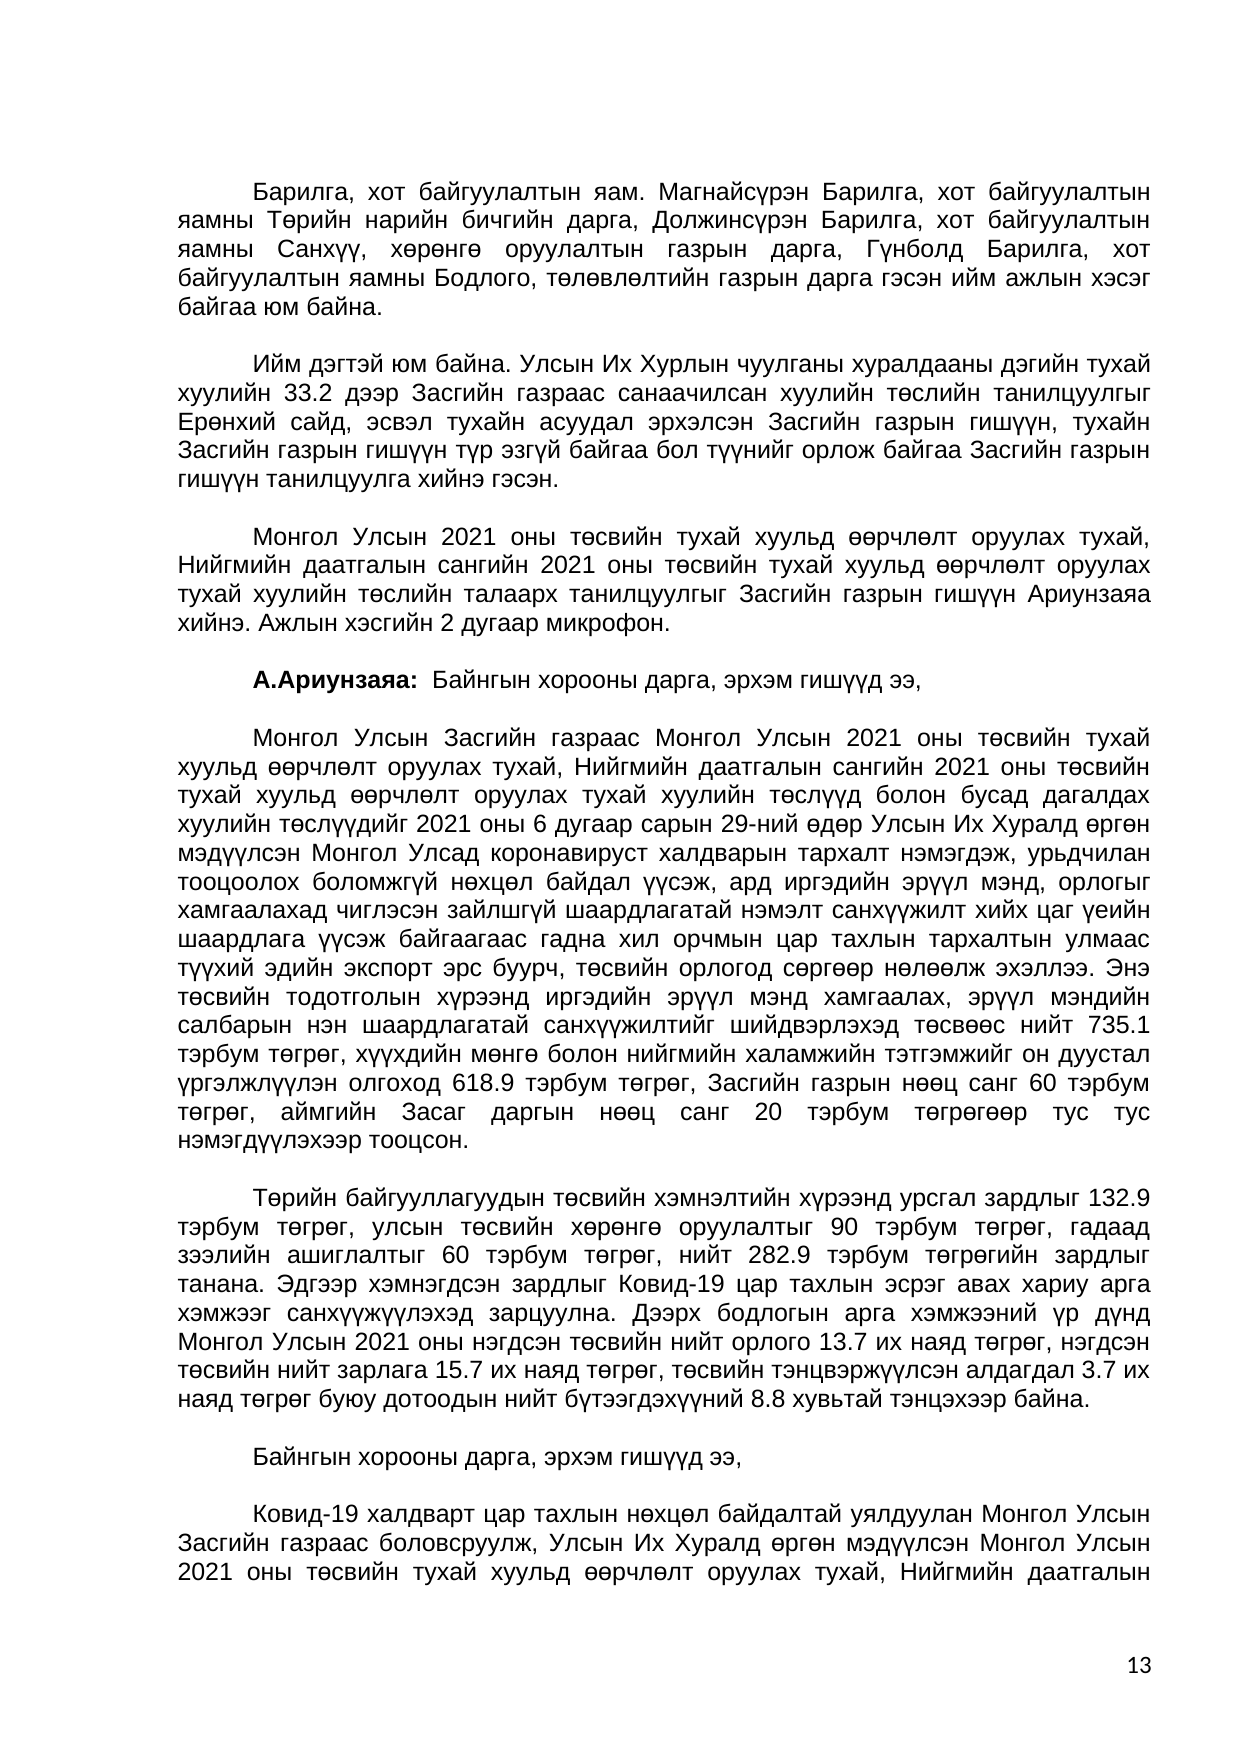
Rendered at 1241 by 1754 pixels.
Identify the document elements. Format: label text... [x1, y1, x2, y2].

text Монгол Улсын Засгийн газраас Монгол Улсын 2021 оны төсвийн тухай хуульд өөрчлөлт оруулах тухай, Нийгмийн даатгалын сангийн 2021 оны төсвийн тухай хуульд өөрчлөлт оруулах тухай хуулийн төслүүд болон бусад дагалдах хуулийн төслүүдийг 2021 оны 6 дугаар сарын 29-ний өдөр Улсын Их Хуралд өргөн мэдүүлсэн Монгол Улсад коронавируст халдварын тархалт нэмэгдэж, урьдчилан тооцоолох боломжгүй нөхцөл байдал үүсэж, ард иргэдийн эрүүл мэнд, орлогыг хамгаалахад чиглэсэн зайлшгүй шаардлагатай нэмэлт санхүүжилт хийх цаг үеийн шаардлага үүсэж байгаагаас гадна хил орчмын цар тахлын тархалтын улмаас түүхий эдийн экспорт эрс буурч, төсвийн орлогод сөргөөр нөлөөлж эхэллээ. Энэ төсвийн тодотголын хүрээнд иргэдийн эрүүл мэнд хамгаалах, эрүүл мэндийн салбарын нэн шаардлагатай санхүүжилтийг шийдвэрлэхэд төсвөөс нийт 735.1 тэрбум төгрөг, хүүхдийн мөнгө болон нийгмийн халамжийн тэтгэмжийг он дуустал үргэлжлүүлэн олгоход 618.9 тэрбум төгрөг, Засгийн газрын нөөц санг 60 тэрбум төгрөг, аймгийн Засаг даргын нөөц санг 20 тэрбум төгрөгөөр тус тус нэмэгдүүлэхээр тооцсон. [177, 723, 1152, 1154]
text А.Ариунзаяа: Байнгын хорооны дарга, эрхэм гишүүд ээ, [177, 665, 1152, 694]
text Байнгын хорооны дарга, эрхэм гишүүд ээ, [177, 1441, 1152, 1470]
text Төрийн байгууллагуудын төсвийн хэмнэлтийн хүрээнд урсгал зардлыг 132.9 тэрбум төгрөг, улсын төсвийн хөрөнгө оруулалтыг 90 тэрбум төгрөг, гадаад зээлийн ашиглалтыг 60 тэрбум төгрөг, нийт 282.9 тэрбум төгрөгийн зардлыг танана. Эдгээр хэмнэгдсэн зардлыг Ковид-19 цар тахлын эсрэг авах хариу арга хэмжээг санхүүжүүлэхэд зарцуулна. Дээрх бодлогын арга хэмжээний үр дүнд Монгол Улсын 2021 оны нэгдсэн төсвийн нийт орлого 13.7 их наяд төгрөг, нэгдсэн төсвийн нийт зарлага 15.7 их наяд төгрөг, төсвийн тэнцвэржүүлсэн алдагдал 3.7 их наяд төгрөг буюу дотоодын нийт бүтээгдэхүүний 8.8 хувьтай тэнцэхээр байна. [177, 1183, 1152, 1413]
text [177, 1499, 1152, 1585]
text Ийм дэгтэй юм байна. Улсын Их Хурлын чуулганы хуралдааны дэгийн тухай хуулийн 33.2 дээр Засгийн газраас санаачилсан хуулийн төслийн танилцуулгыг Ерөнхий сайд, эсвэл тухайн асуудал эрхэлсэн Засгийн газрын гишүүн, тухайн Засгийн газрын гишүүн түр эзгүй байгаа бол түүнийг орлож байгаа Засгийн газрын гишүүн танилцуулга хийнэ гэсэн. [177, 349, 1152, 493]
text Монгол Улсын 2021 оны төсвийн тухай хуульд өөрчлөлт оруулах тухай, Нийгмийн даатгалын сангийн 2021 оны төсвийн тухай хуульд өөрчлөлт оруулах тухай хуулийн төслийн талаарх танилцуулгыг Засгийн газрын гишүүн Ариунзаяа хийнэ. Ажлын хэсгийн 2 дугаар микрофон. [177, 521, 1152, 636]
text Барилга, хот байгуулалтын яам. Магнайсүрэн Барилга, хот байгуулалтын яамны Төрийн нарийн бичгийн дарга, Должинсүрэн Барилга, хот байгуулалтын яамны Санхүү, хөрөнгө оруулалтын газрын дарга, Гүнболд Барилга, хот байгуулалтын яамны Бодлого, төлөвлөлтийн газрын дарга гэсэн ийм ажлын хэсэг байгаа юм байна. [177, 176, 1152, 320]
